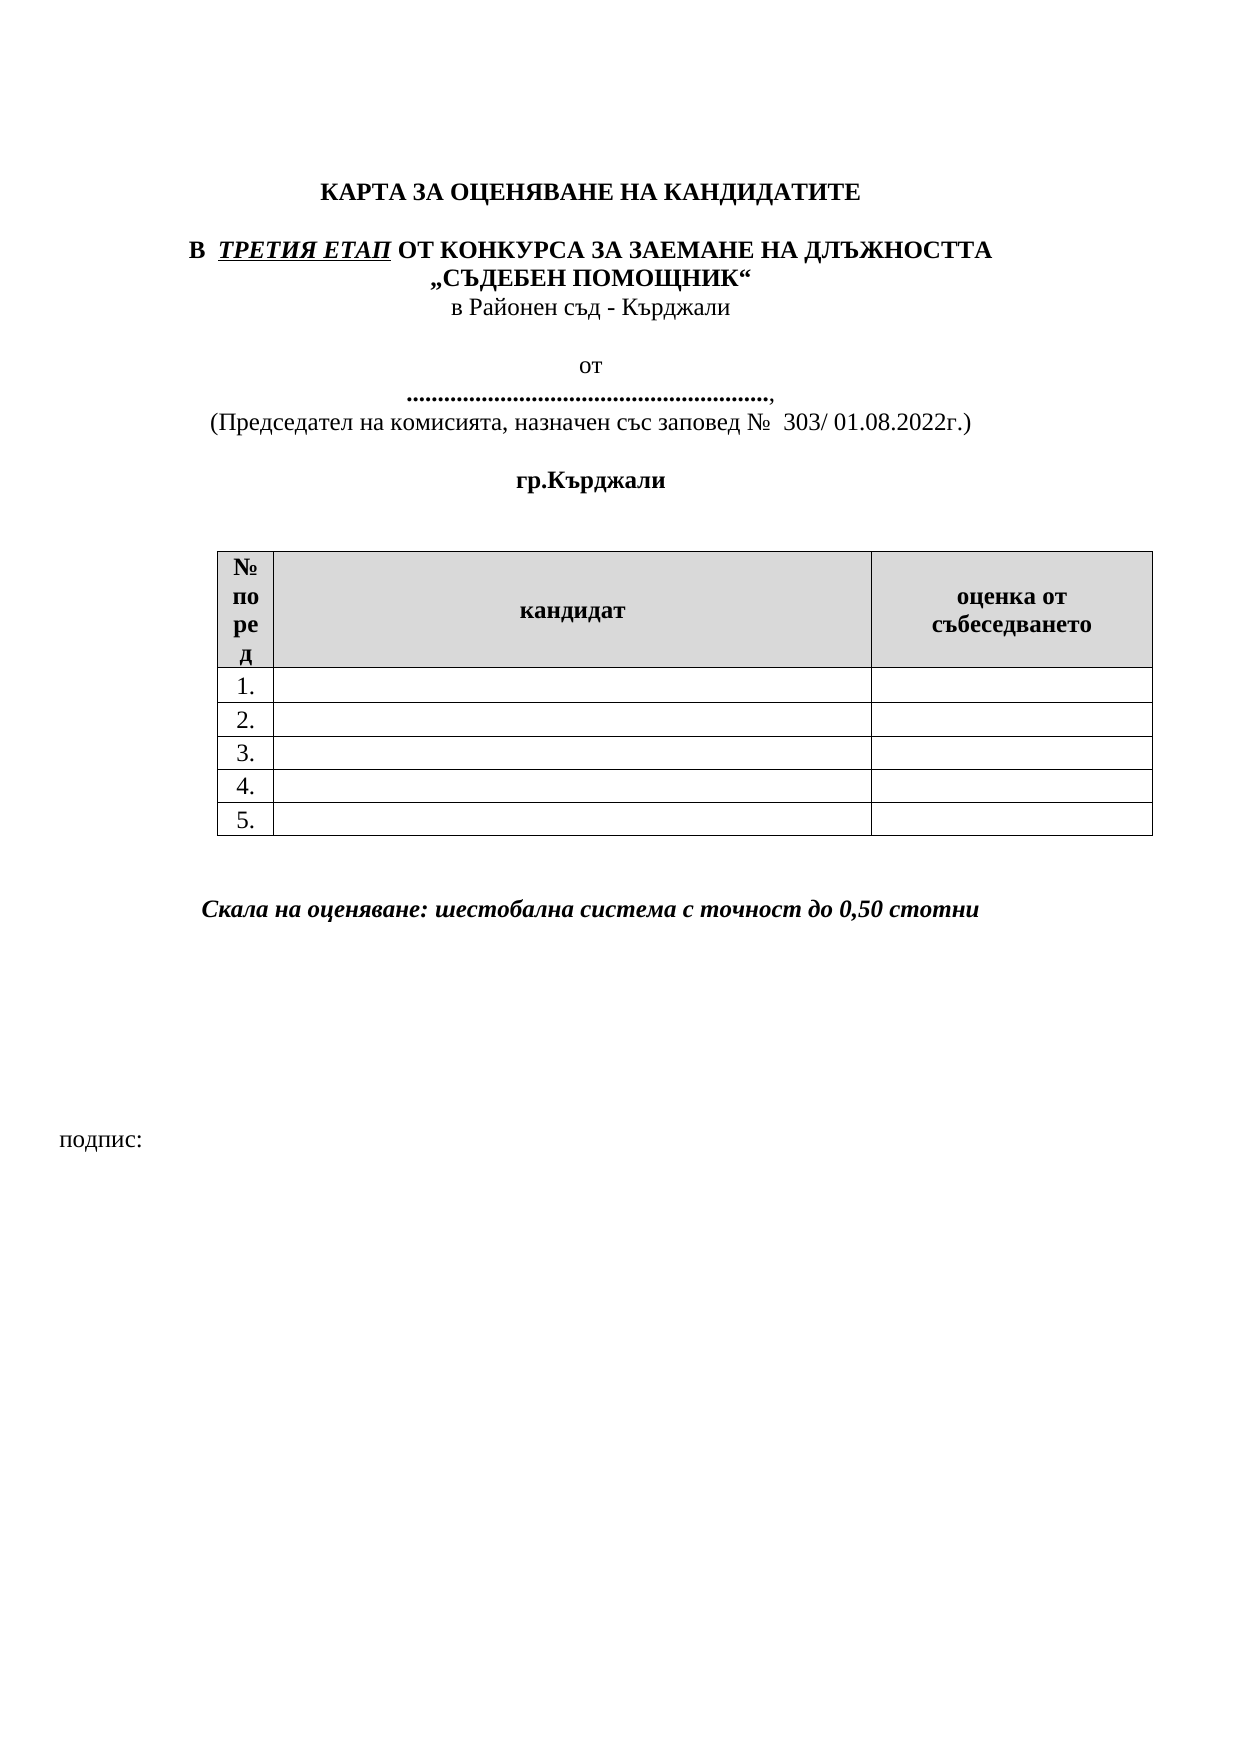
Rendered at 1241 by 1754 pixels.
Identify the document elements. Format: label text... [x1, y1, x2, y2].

table_cell 1. [218, 668, 273, 702]
table_cell 2. [218, 703, 273, 736]
text гр.Кърджали [59, 465, 1122, 493]
text от [59, 350, 1122, 378]
table_cell [872, 770, 1152, 802]
text „СЪДЕБЕН ПОМОЩНИК“ [59, 263, 1122, 292]
table_cell [274, 770, 871, 802]
table_cell [274, 668, 871, 702]
table_cell 3. [218, 737, 273, 769]
table_cell 4. [218, 770, 273, 802]
table_cell [274, 737, 871, 769]
table_cell [872, 703, 1152, 736]
table_cell [872, 803, 1152, 835]
table_cell [872, 737, 1152, 769]
text В ТРЕТИЯ ЕТАП ОТ КОНКУРСА ЗА ЗАЕМАНЕ НА ДЛЪЖНОСТТА [59, 235, 1122, 263]
text .........................................................., [59, 378, 1122, 407]
text (Председател на комисията, назначен със заповед № 303/ 01.08.2022г.) [59, 407, 1122, 436]
table_cell [274, 703, 871, 736]
table_cell [274, 803, 871, 835]
table_header № по ред [218, 552, 273, 667]
table_header оценка от събеседването [872, 552, 1152, 667]
text подпис: [59, 1124, 1122, 1152]
subtitle Скала на оценяване: шестобална система с точност до 0,50 стотни [59, 894, 1122, 922]
text в Районен съд - Кърджали [59, 292, 1122, 321]
table_cell 5. [218, 803, 273, 835]
text КАРТА ЗА ОЦЕНЯВАНЕ НА КАНДИДАТИТЕ [59, 177, 1122, 206]
table_header кандидат [274, 552, 871, 667]
table_cell [872, 668, 1152, 702]
